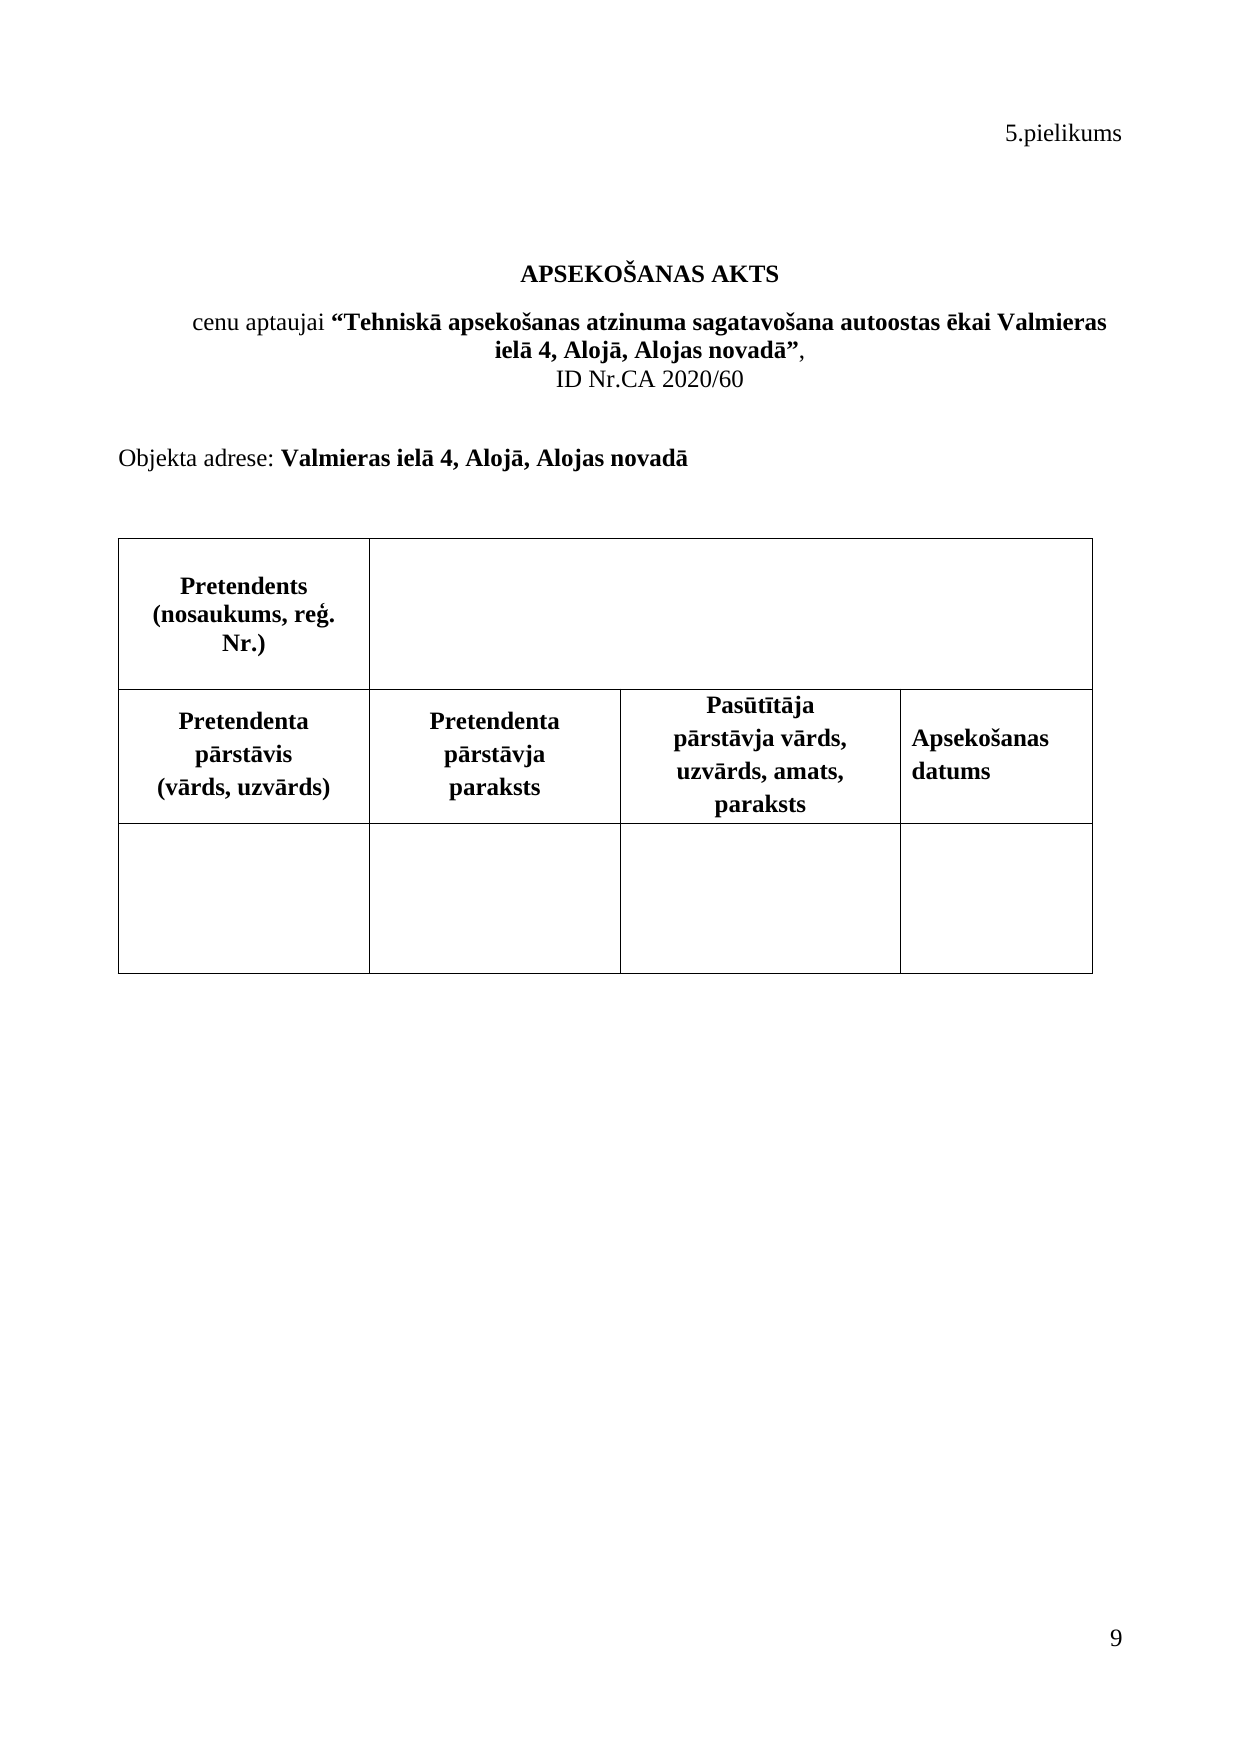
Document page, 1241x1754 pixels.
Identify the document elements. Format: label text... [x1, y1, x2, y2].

table_header [370, 539, 1092, 688]
text cenu aptaujai “Tehniskā apsekošanas atzinuma sagatavošana autoostas ēkai Valmieras ielā 4, Alojā, Alojas novadā”, [177, 307, 1122, 364]
table_cell [370, 824, 620, 972]
text ID Nr.CA 2020/60 [177, 364, 1122, 393]
table_cell [119, 824, 369, 972]
table_cell Apsekošanas datums [901, 690, 1092, 822]
table_cell Pretendenta pārstāvis (vārds, uzvārds) [119, 690, 369, 822]
table_cell Pretendenta pārstāvja paraksts [370, 690, 620, 822]
table_header Pretendents (nosaukums, reģ. Nr.) [119, 539, 369, 688]
text Objekta adrese: Valmieras ielā 4, Alojā, Alojas novadā [118, 443, 1122, 472]
text APSEKOŠANAS AKTS [177, 259, 1122, 288]
list 5.pielikums [252, 118, 1122, 147]
table_cell [901, 824, 1092, 972]
table_cell [621, 824, 900, 972]
table_cell Pasūtītāja pārstāvja vārds, uzvārds, amats, paraksts [621, 690, 900, 822]
